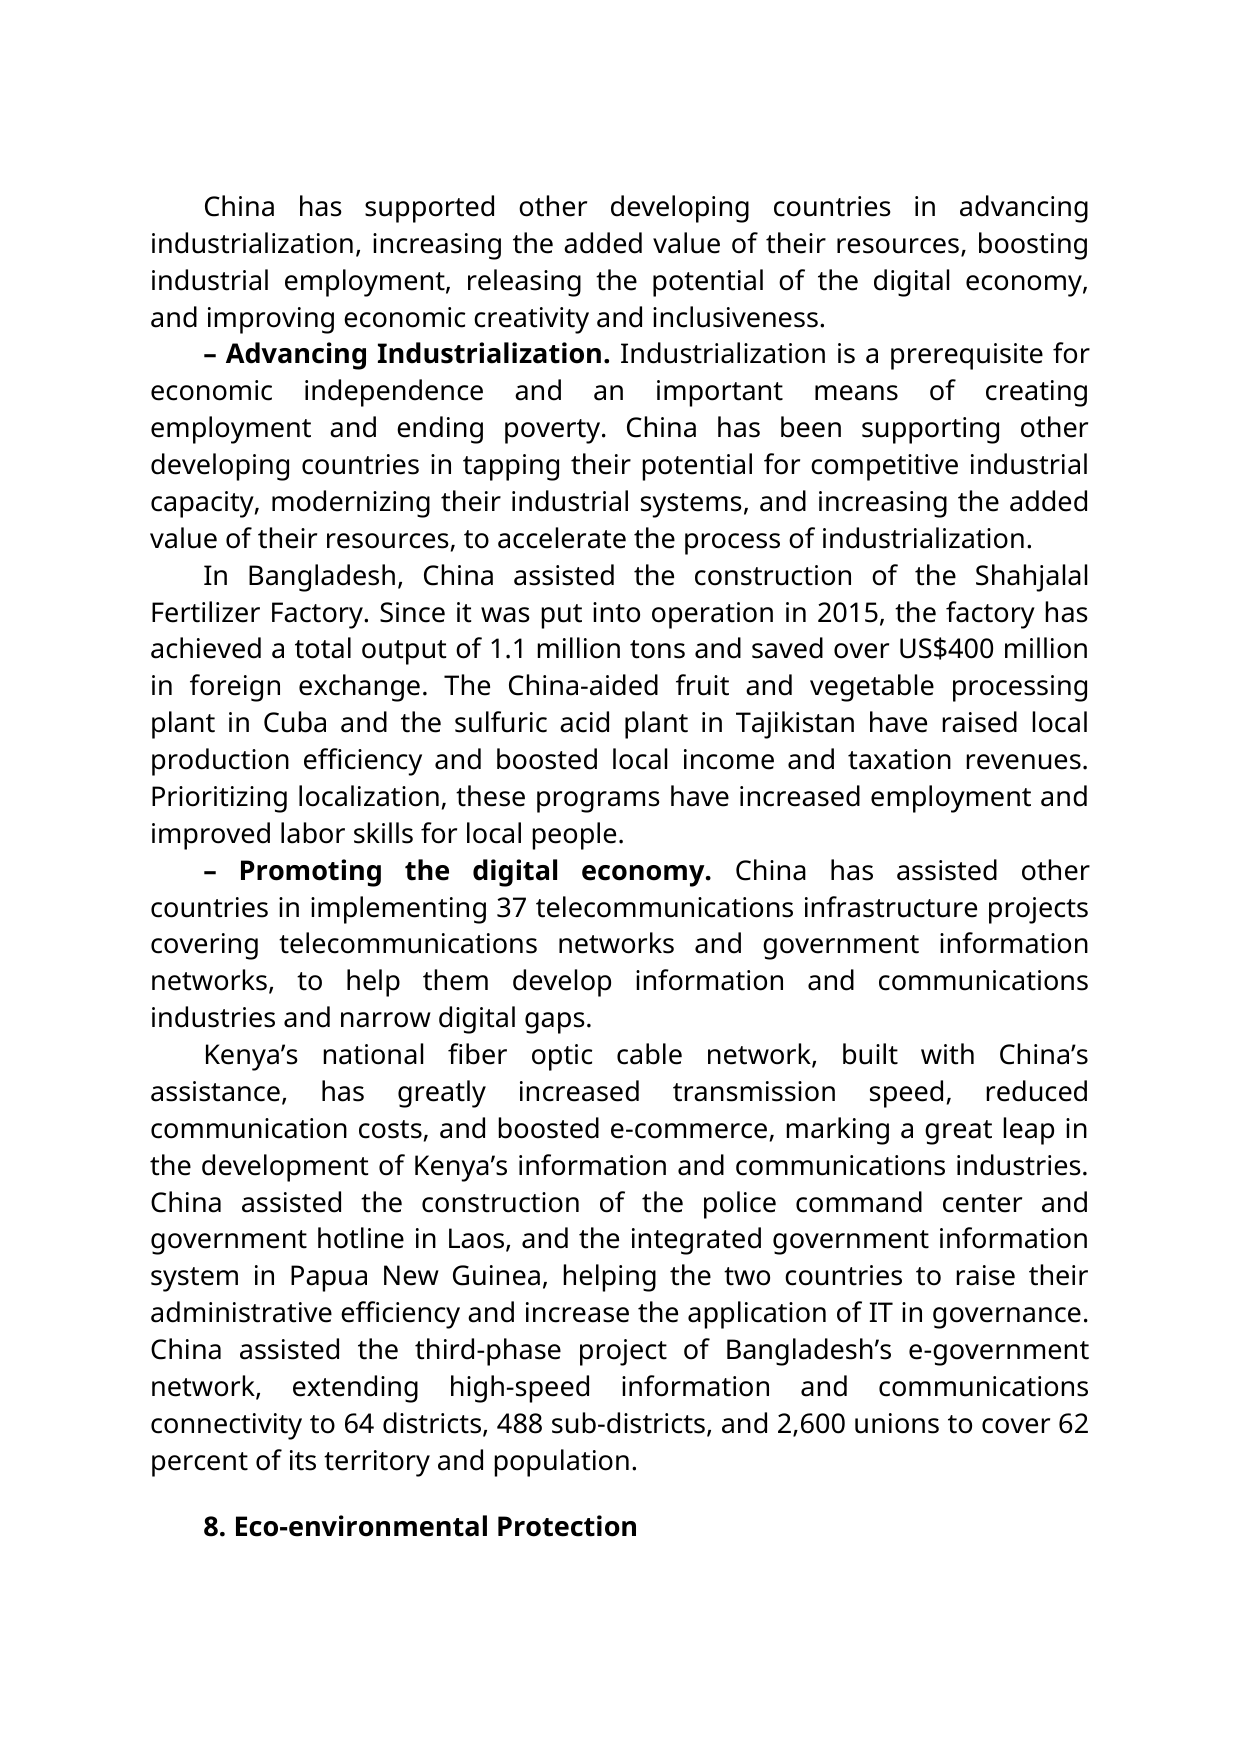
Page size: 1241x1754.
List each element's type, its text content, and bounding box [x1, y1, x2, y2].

text In Bangladesh, China assisted the construction of the Shahjalal Fertilizer Factory. Since it was put into operation in 2015, the factory has achieved a total output of 1.1 million tons and saved over US$400 million in foreign exchange. The China-aided fruit and vegetable processing plant in Cuba and the sulfuric acid plant in Tajikistan have raised local production efficiency and boosted local income and taxation revenues. Prioritizing localization, these programs have increased employment and improved labor skills for local people. [150, 556, 1090, 851]
text – Advancing Industrialization. Industrialization is a prerequisite for economic independence and an important means of creating employment and ending poverty. China has been supporting other developing countries in tapping their potential for competitive industrial capacity, modernizing their industrial systems, and increasing the added value of their resources, to accelerate the process of industrialization. [150, 335, 1090, 556]
text China has supported other developing countries in advancing industrialization, increasing the added value of their resources, boosting industrial employment, releasing the potential of the digital economy, and improving economic creativity and inclusiveness. [150, 187, 1090, 335]
text Kenya’s national fiber optic cable network, built with China’s assistance, has greatly increased transmission speed, reduced communication costs, and boosted e-commerce, marking a great leap in the development of Kenya’s information and communications industries. China assisted the construction of the police command center and government hotline in Laos, and the integrated government information system in Papua New Guinea, helping the two countries to raise their administrative efficiency and increase the application of IT in governance. China assisted the third-phase project of Bangladesh’s e-government network, extending high-speed information and communications connectivity to 64 districts, 488 sub-districts, and 2,600 unions to cover 62 percent of its territory and population. [150, 1036, 1090, 1478]
text – Promoting the digital economy. China has assisted other countries in implementing 37 telecommunications infrastructure projects covering telecommunications networks and government information networks, to help them develop information and communications industries and narrow digital gaps. [150, 851, 1090, 1036]
text 8. Eco-environmental Protection [150, 1508, 1090, 1544]
